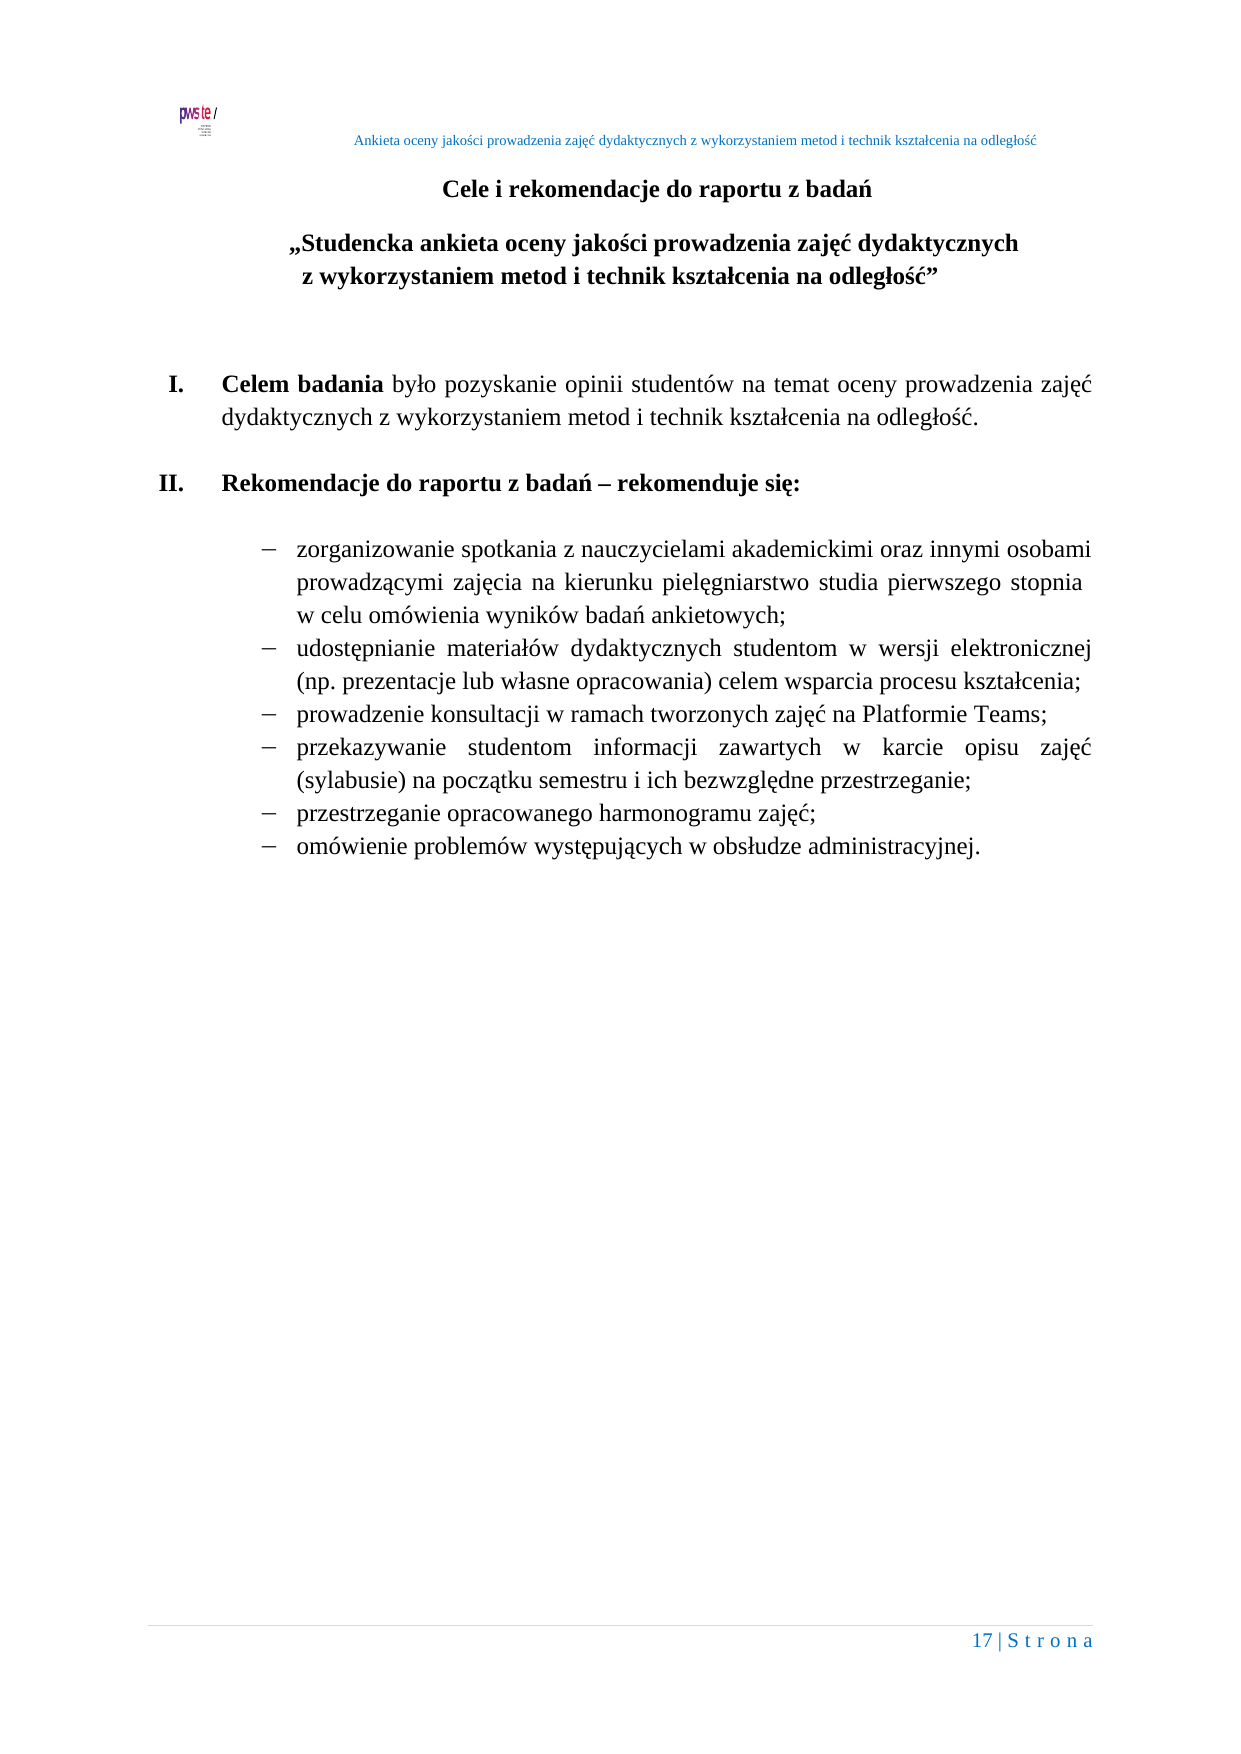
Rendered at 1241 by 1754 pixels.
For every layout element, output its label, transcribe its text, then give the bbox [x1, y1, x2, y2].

list omówienie problemów występujących w obsłudze administracyjnej. [259, 831, 1093, 860]
text „Studencka ankieta oceny jakości prowadzenia zajęć dydaktycznych z wykorzystaniem metod i technik kształcenia na odległość” [148, 228, 1093, 290]
text Cele i rekomendacje do raportu z badań [148, 174, 1093, 203]
list przekazywanie studentom informacji zawartych w karcie opisu zajęć (sylabusie) na początku semestru i ich bezwzględne przestrzeganie; [259, 732, 1093, 794]
list Celem badania było pozyskanie opinii studentów na temat oceny prowadzenia zajęć dydaktycznych z wykorzystaniem metod i technik kształcenia na odległość. [184, 369, 1093, 430]
list zorganizowanie spotkania z nauczycielami akademickimi oraz innymi osobami prowadzącymi zajęcia na kierunku pielęgniarstwo studia pierwszego stopnia w celu omówienia wyników badań ankietowych; [259, 534, 1093, 628]
picture [147, 73, 344, 146]
list Rekomendacje do raportu z badań – rekomenduje się: [184, 468, 1093, 496]
list udostępnianie materiałów dydaktycznych studentom w wersji elektronicznej (np. prezentacje lub własne opracowania) celem wsparcia procesu kształcenia; [259, 633, 1093, 694]
list przestrzeganie opracowanego harmonogramu zajęć; [259, 798, 1093, 827]
list prowadzenie konsultacji w ramach tworzonych zajęć na Platformie Teams; [259, 699, 1093, 728]
